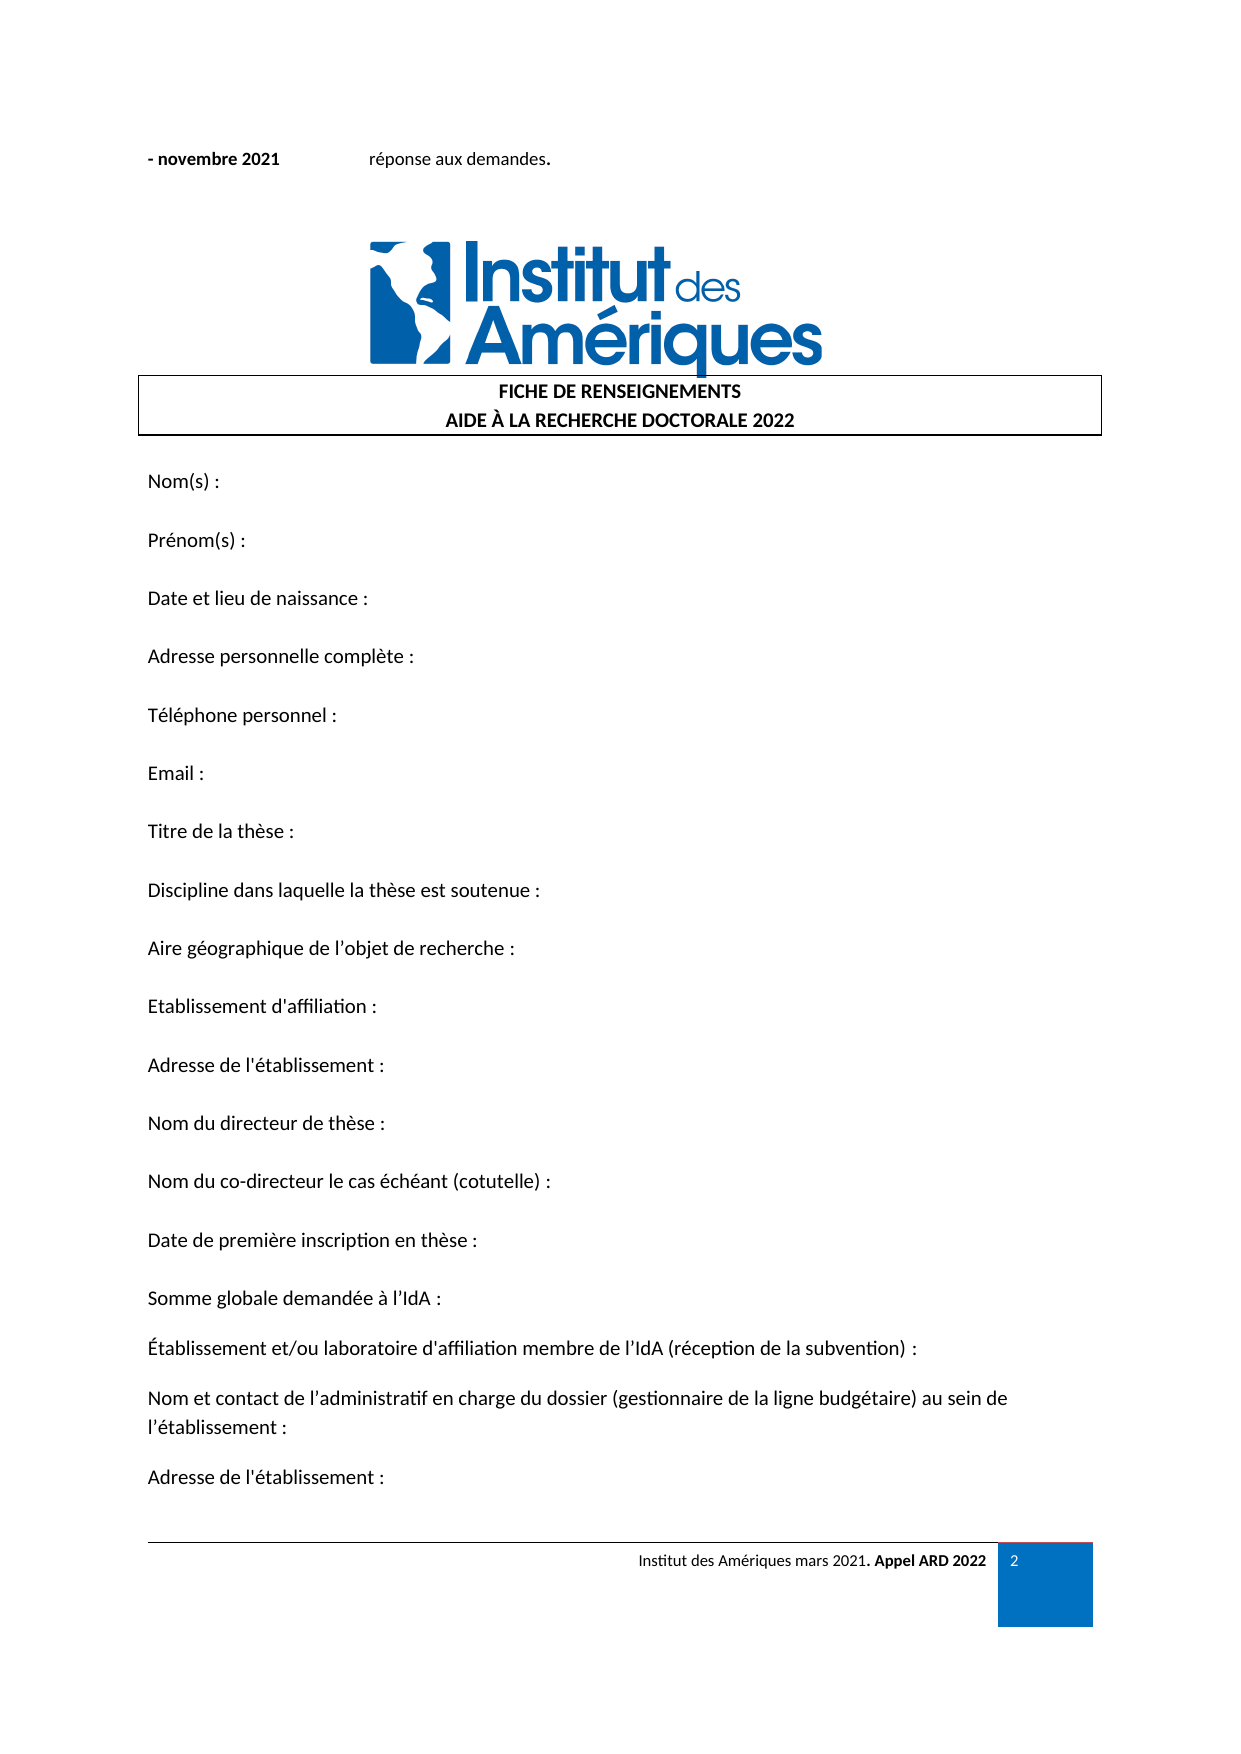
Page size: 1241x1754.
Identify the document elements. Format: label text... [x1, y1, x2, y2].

text Aire géographique de l’objet de recherche : [148, 935, 1093, 961]
text Adresse de l'établissement : [148, 1464, 1093, 1490]
text Somme globale demandée à l’IdA : [148, 1285, 1093, 1311]
text Adresse de l'établissement : [148, 1052, 1093, 1077]
text Établissement et/ou laboratoire d'affiliation membre de l’IdA (réception de la subvention) : [148, 1335, 1093, 1361]
text Nom du directeur de thèse : [148, 1110, 1093, 1136]
text Date et lieu de naissance : [148, 585, 1093, 611]
text Email : [148, 760, 1093, 786]
text Téléphone personnel : [148, 702, 1093, 727]
text Nom(s) : [148, 468, 1093, 494]
text Titre de la thèse : [148, 818, 1093, 844]
text Discipline dans laquelle la thèse est soutenue : [148, 877, 1093, 902]
text AIDE à la RECHERCHE DOCTORALE 2022 [139, 404, 1101, 434]
text Nom et contact de l’administratif en charge du dossier (gestionnaire de la ligne budgétaire) au sein de l’établissement : [148, 1385, 1093, 1440]
text Etablissement d'affiliation : [148, 993, 1093, 1019]
text Adresse personnelle complète : [148, 643, 1093, 669]
text Nom du co-directeur le cas échéant (cotutelle) : [148, 1168, 1093, 1194]
text Date de première inscription en thèse : [148, 1227, 1093, 1252]
text - novembre 2021 réponse aux demandes. [148, 148, 1093, 171]
text Prénom(s) : [148, 527, 1093, 552]
text Fiche de renseignementS [139, 376, 1101, 403]
